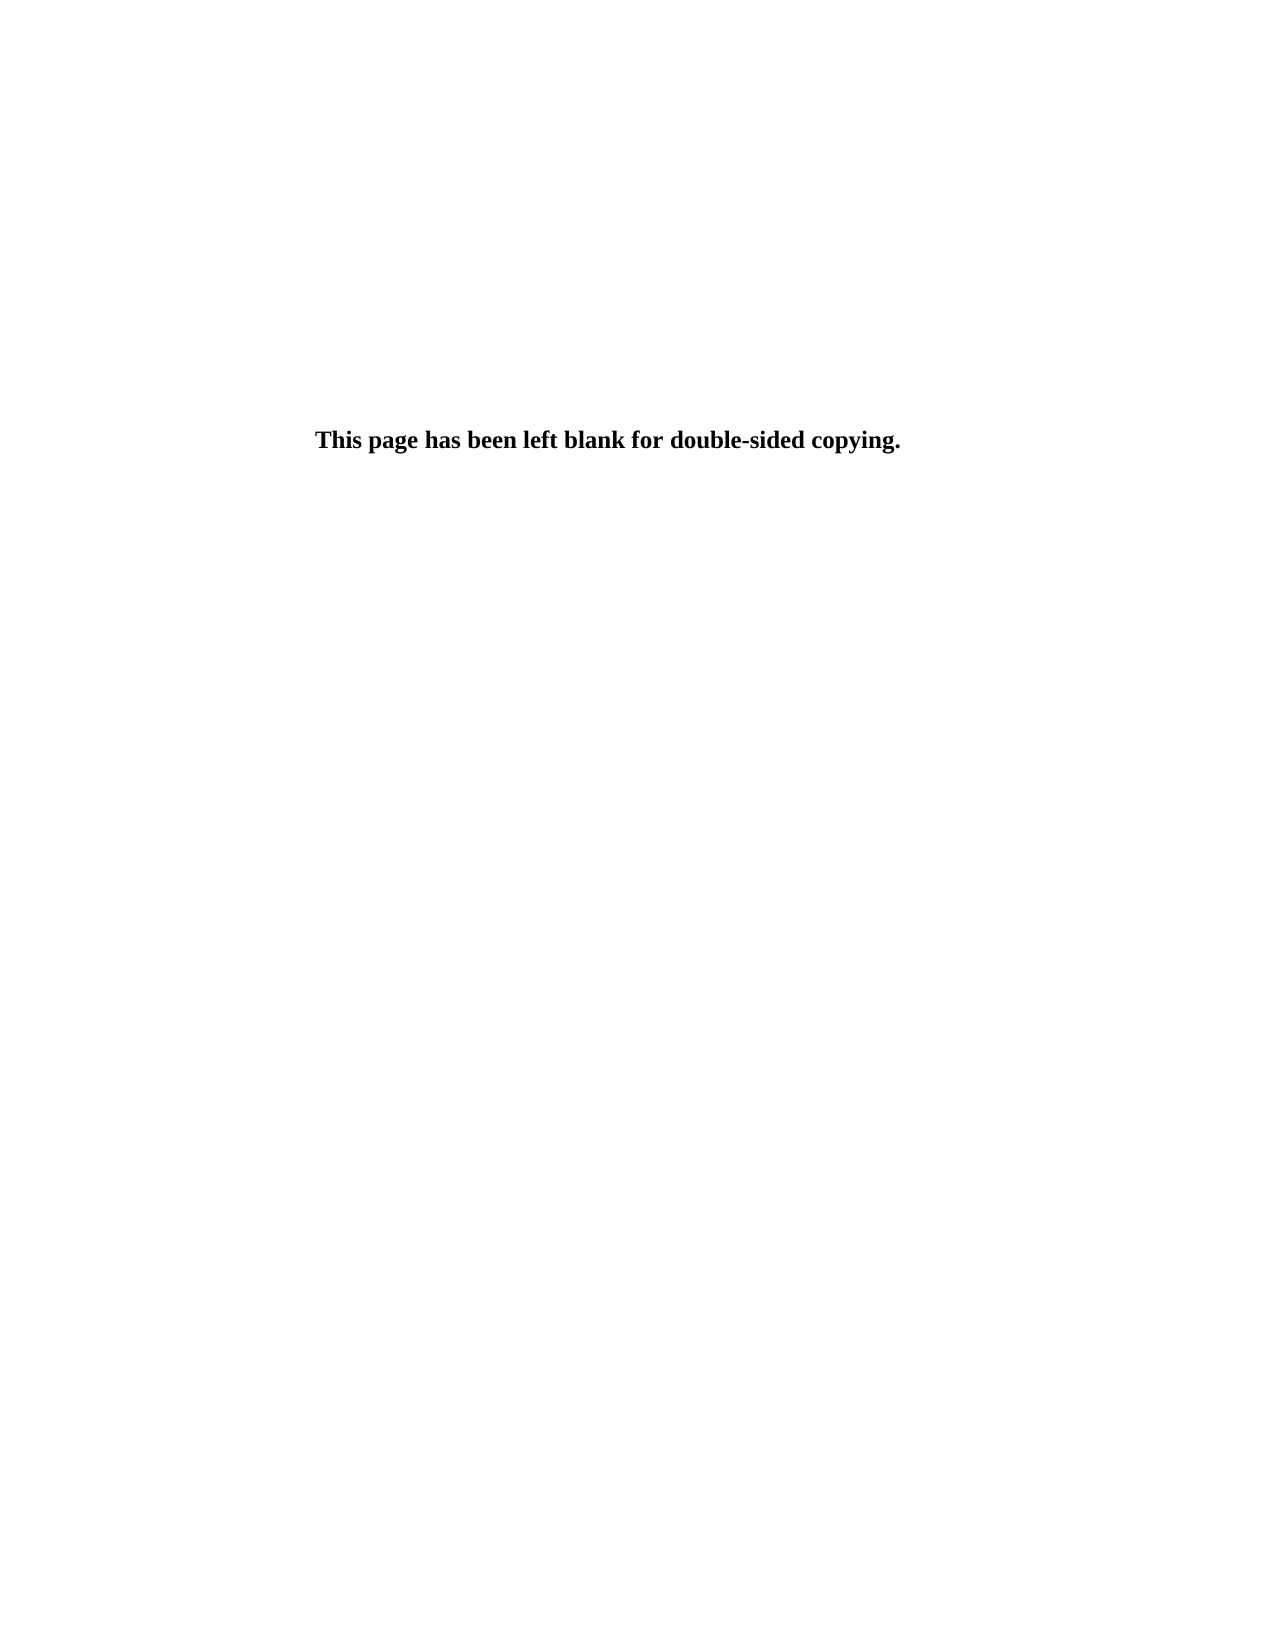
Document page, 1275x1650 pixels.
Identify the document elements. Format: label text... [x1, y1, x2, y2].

text This page has been left blank for double-sided copying. [315, 425, 1125, 454]
